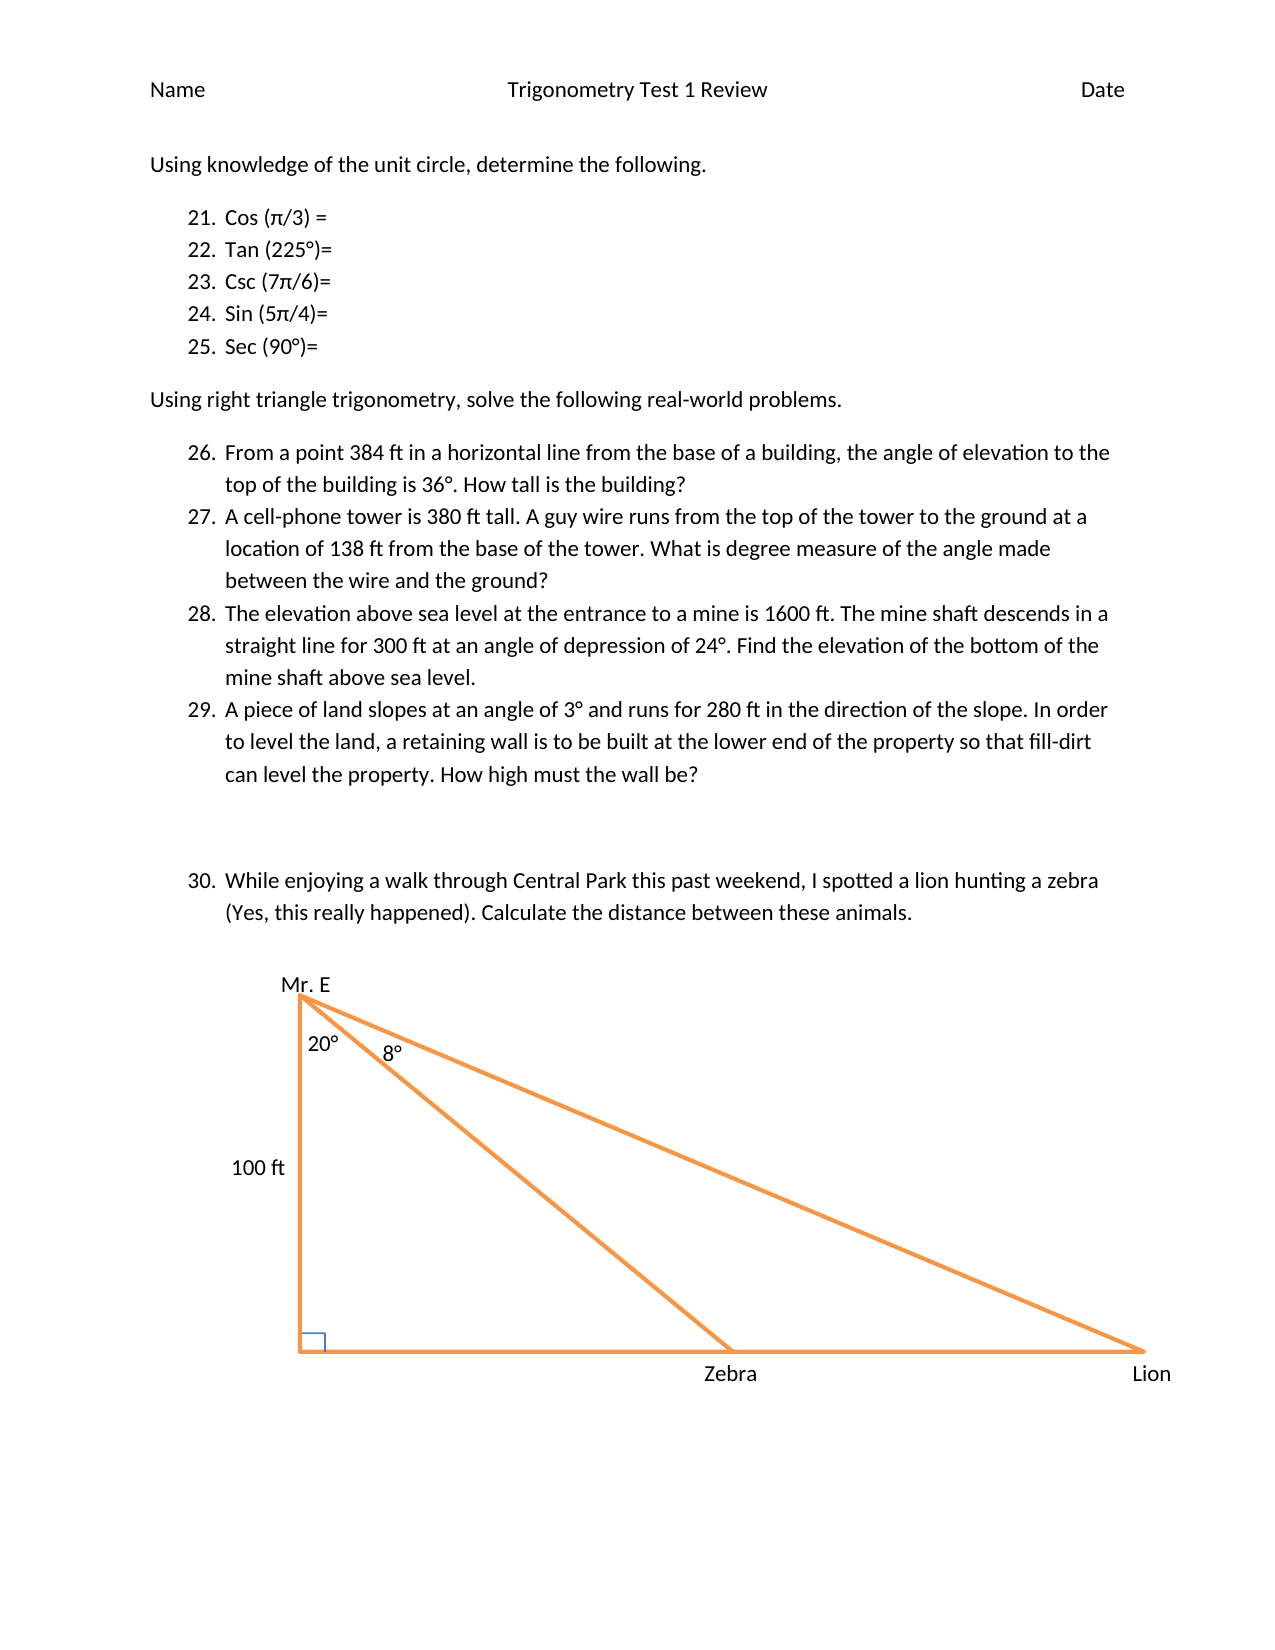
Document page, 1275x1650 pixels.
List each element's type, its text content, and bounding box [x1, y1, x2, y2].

list Sec (90°)= [187, 332, 1125, 360]
list A cell-phone tower is 380 ft tall. A guy wire runs from the top of the tower to the ground at a location of 138 ft from the base of the tower. What is degree measure of the angle made between the wire and the ground? [187, 502, 1125, 594]
list Cos (π/3) = [187, 203, 1125, 231]
list The elevation above sea level at the entrance to a mine is 1600 ft. The mine shaft descends in a straight line for 300 ft at an angle of depression of 24°. Find the elevation of the bottom of the mine shaft above sea level. [187, 599, 1125, 691]
list While enjoying a walk through Central Park this past weekend, I spotted a lion hunting a zebra (Yes, this really happened). Calculate the distance between these animals. [187, 866, 1125, 926]
list Csc (7π/6)= [187, 267, 1125, 295]
list Tan (225°)= [187, 235, 1125, 263]
list Sin (5π/4)= [187, 299, 1125, 328]
list From a point 384 ft in a horizontal line from the base of a building, the angle of elevation to the top of the building is 36°. How tall is the building? [187, 438, 1125, 498]
text Using knowledge of the unit circle, determine the following. [150, 150, 1125, 178]
text Using right triangle trigonometry, solve the following real-world problems. [150, 385, 1125, 413]
list A piece of land slopes at an angle of 3° and runs for 280 ft in the direction of the slope. In order to level the land, a retaining wall is to be built at the lower end of the property so that fill-dirt can level the property. How high must the wall be? [187, 695, 1125, 788]
